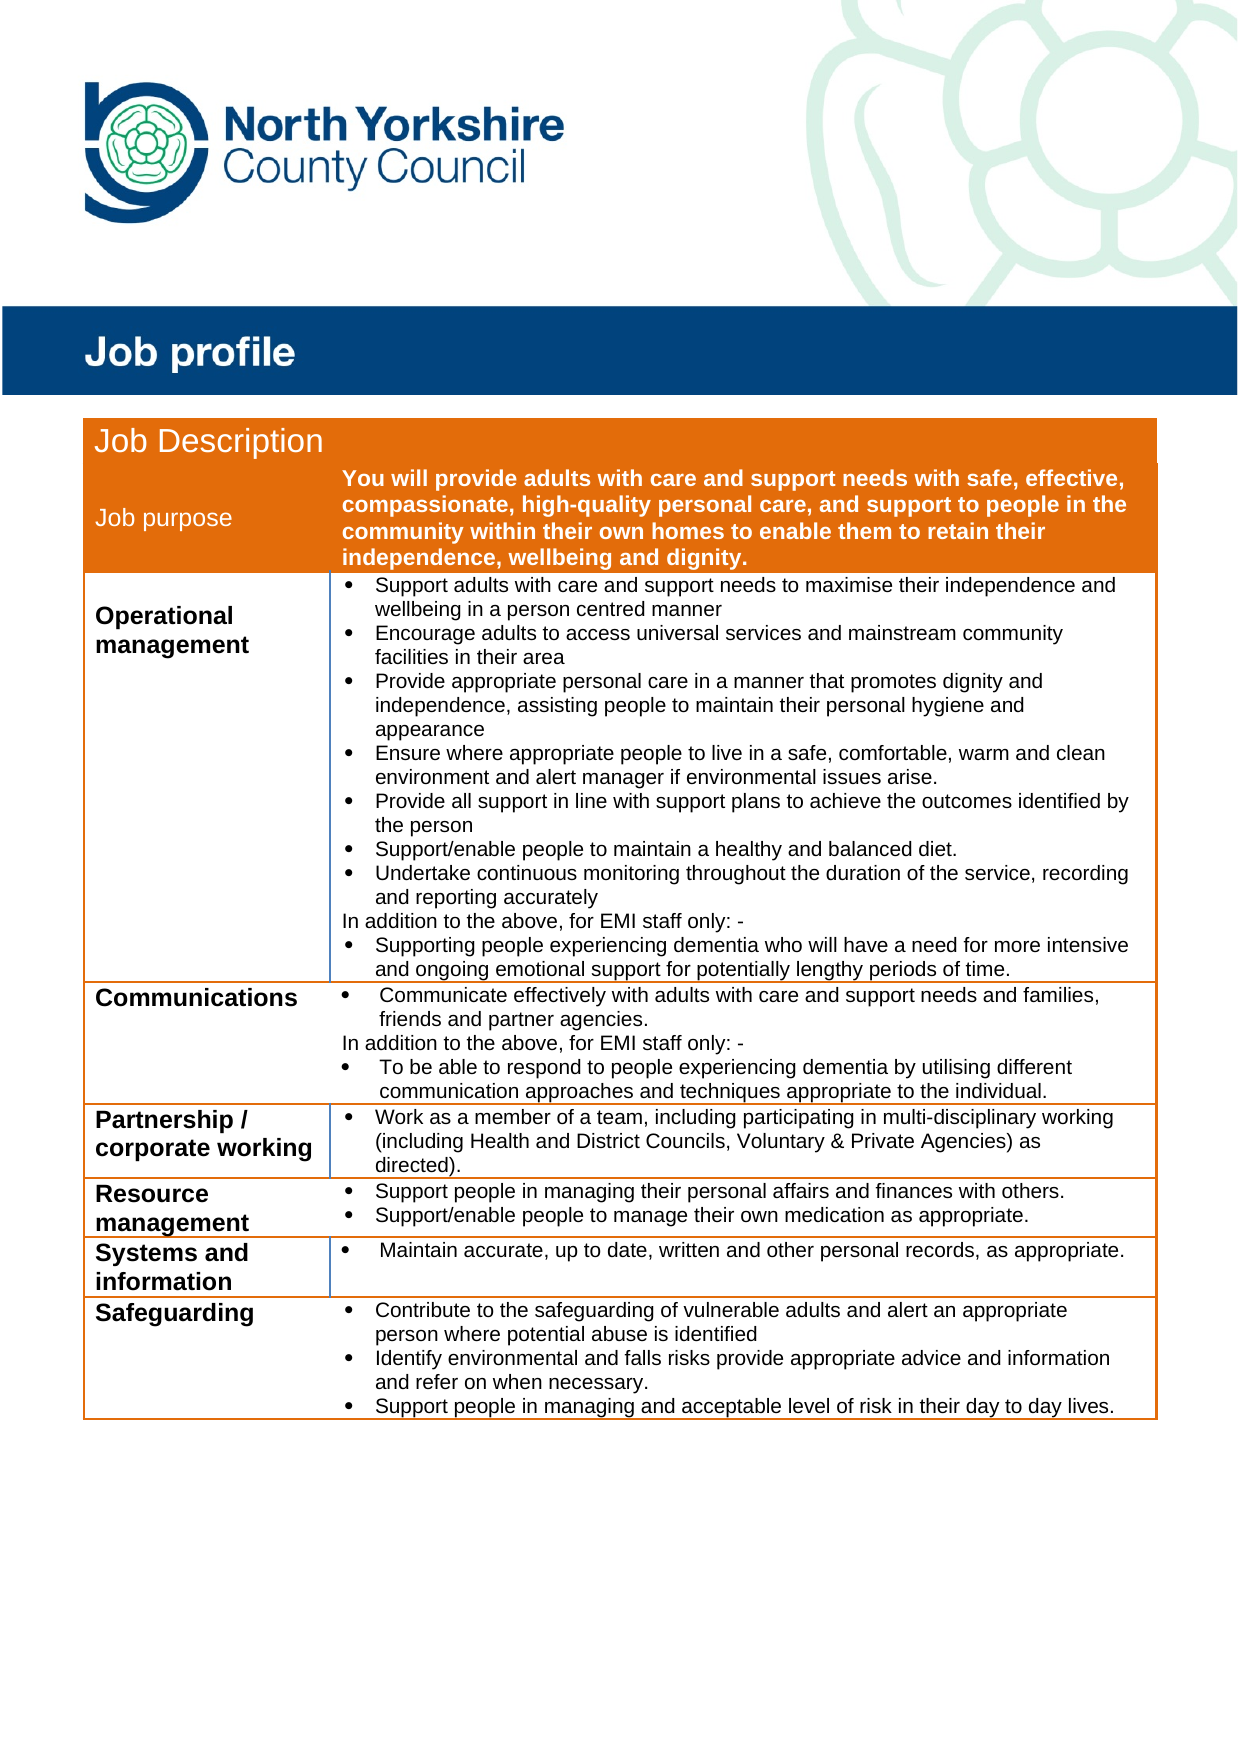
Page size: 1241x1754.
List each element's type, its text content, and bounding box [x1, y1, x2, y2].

table_cell Communicate effectively with adults with care and support needs and families, friends and partner agencies. In addition to the above, for EMI staff only: - To be able to respond to people experiencing dementia by utilising different communication approaches and techniques appropriate to the individual. [330, 983, 1155, 1103]
table_cell Operational management [85, 573, 329, 981]
table_cell Support adults with care and support needs to maximise their independence and wellbeing in a person centred manner Encourage adults to access universal services and mainstream community facilities in their area Provide appropriate personal care in a manner that promotes dignity and independence, assisting people to maintain their personal hygiene and appearance Ensure where appropriate people to live in a safe, comfortable, warm and clean environment and alert manager if environmental issues arise. Provide all support in line with support plans to achieve the outcomes identified by the person Support/enable people to maintain a healthy and balanced diet. Undertake continuous monitoring throughout the duration of the service, recording and reporting accurately In addition to the above, for EMI staff only: - Supporting people experiencing dementia who will have a need for more intensive and ongoing emotional support for potentially lengthy periods of time. [331, 573, 1155, 981]
table_header You will provide adults with care and support needs with safe, effective, compassionate, high-quality personal care, and support to people in the community within their own homes to enable them to retain their independence, wellbeing and dignity. [330, 465, 1155, 570]
picture [2, 0, 1238, 395]
table_header Job purpose [85, 465, 330, 570]
table_cell Support people in managing their personal affairs and finances with others. Support/enable people to manage their own medication as appropriate. [330, 1179, 1155, 1236]
table_cell Partnership / corporate working [85, 1105, 329, 1177]
table_cell Communications [85, 983, 330, 1103]
table_cell Systems and information [85, 1238, 329, 1296]
table_cell Safeguarding [85, 1298, 330, 1418]
table_cell Maintain accurate, up to date, written and other personal records, as appropriate. [331, 1238, 1155, 1296]
table_cell Resource management [85, 1179, 330, 1236]
table_cell Work as a member of a team, including participating in multi-disciplinary working (including Health and District Councils, Voluntary & Private Agencies) as directed). [331, 1105, 1155, 1177]
table_header Job Description [83, 418, 1157, 463]
table_cell Contribute to the safeguarding of vulnerable adults and alert an appropriate person where potential abuse is identified Identify environmental and falls risks provide appropriate advice and information and refer on when necessary. Support people in managing and acceptable level of risk in their day to day lives. [330, 1298, 1155, 1418]
